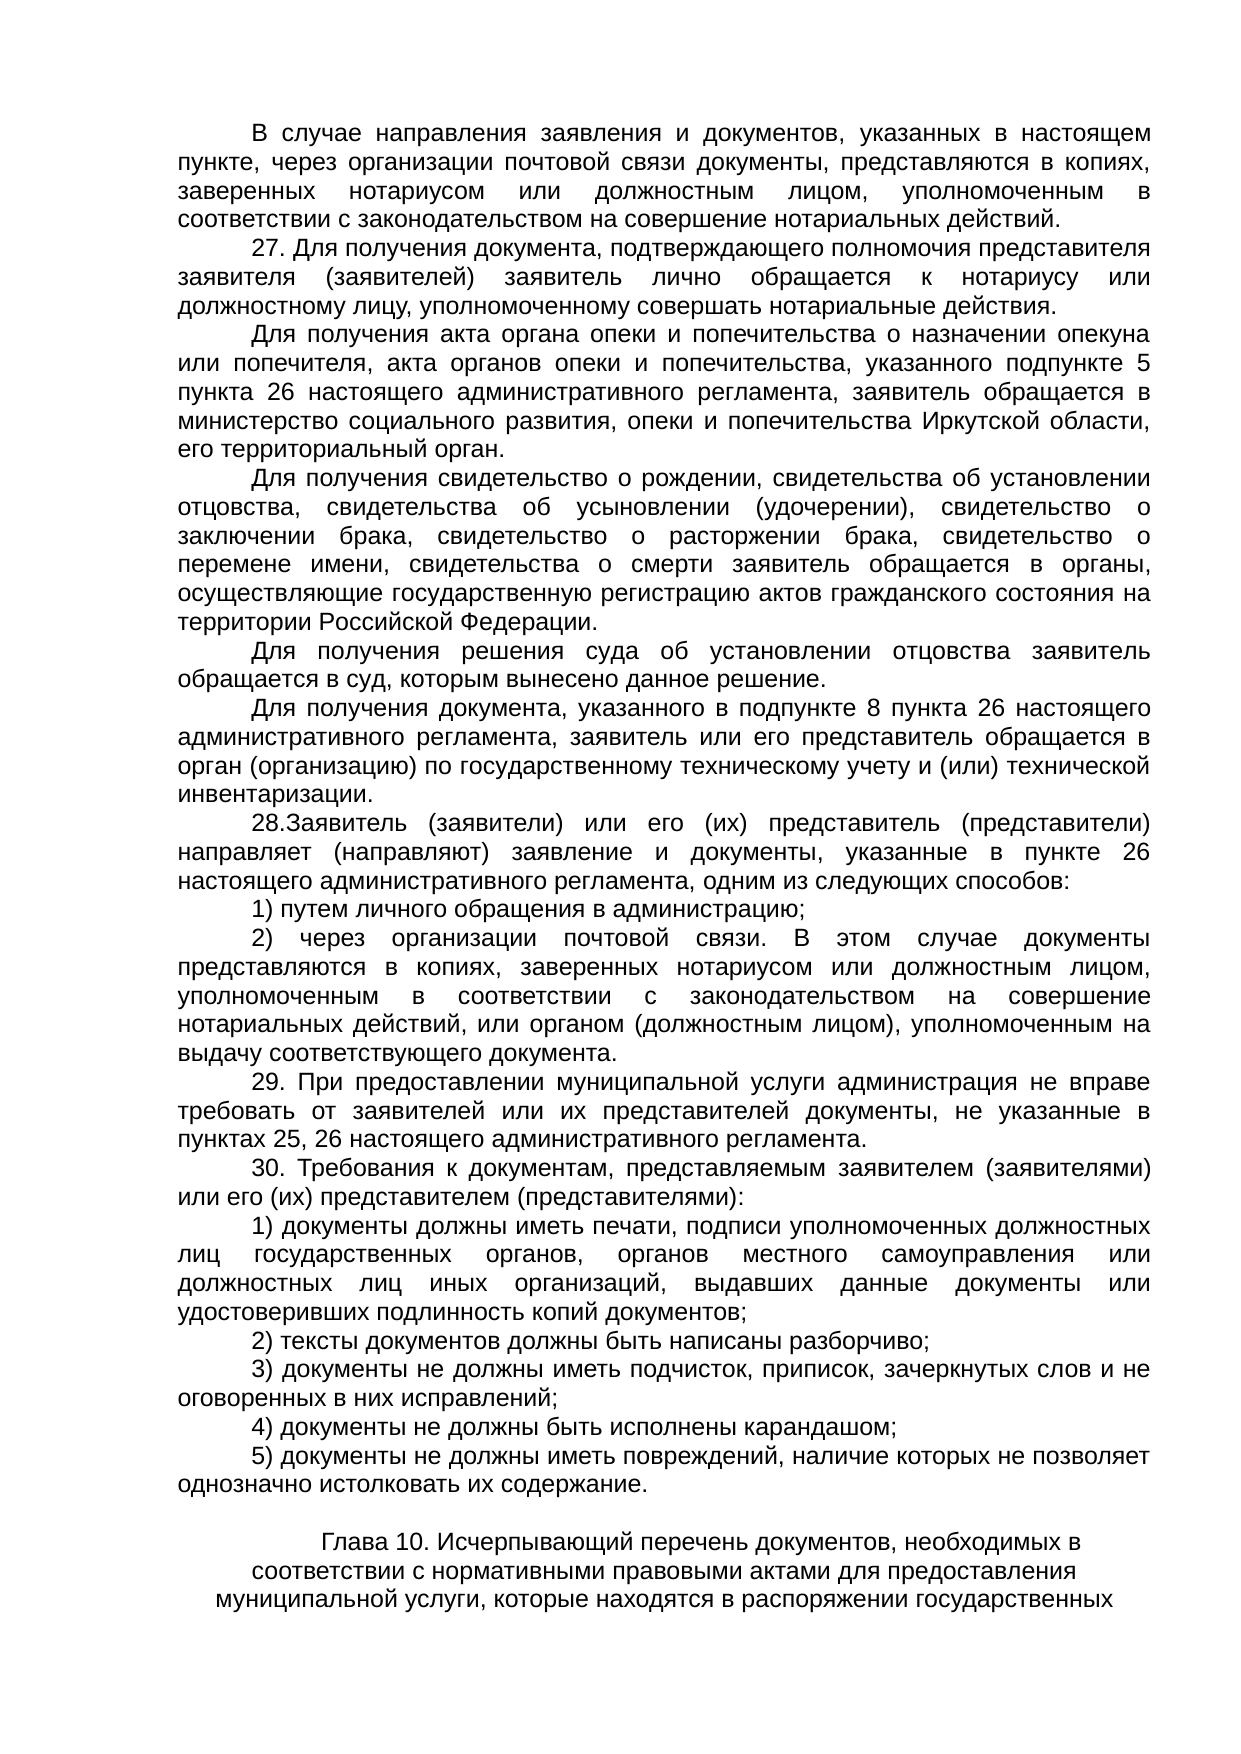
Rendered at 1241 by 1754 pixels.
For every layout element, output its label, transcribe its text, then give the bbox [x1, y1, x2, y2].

text 2) через организации почтовой связи. В этом случае документы представляются в копиях, заверенных нотариусом или должностным лицом, уполномоченным в соответствии с законодательством на совершение нотариальных действий, или органом (должностным лицом), уполномоченным на выдачу соответствующего документа. [177, 923, 1152, 1067]
text 4) документы не должны быть исполнены карандашом; [177, 1412, 1152, 1441]
text 2) тексты документов должны быть написаны разборчиво; [177, 1326, 1152, 1354]
text Для получения документа, указанного в подпункте 8 пункта 26 настоящего административного регламента, заявитель или его представитель обращается в орган (организацию) по государственному техническому учету и (или) технической инвентаризации. [177, 693, 1152, 808]
text 1) документы должны иметь печати, подписи уполномоченных должностных лиц государственных органов, органов местного самоуправления или должностных лиц иных организаций, выдавших данные документы или удостоверивших подлинность копий документов; [177, 1211, 1152, 1326]
text 3) документы не должны иметь подчисток, приписок, зачеркнутых слов и не оговоренных в них исправлений; [177, 1354, 1152, 1412]
text Для получения свидетельство о рождении, свидетельства об установлении отцовства, свидетельства об усыновлении (удочерении), свидетельство о заключении брака, свидетельство о расторжении брака, свидетельство о перемене имени, свидетельства о смерти заявитель обращается в органы, осуществляющие государственную регистрацию актов гражданского состояния на территории Российской Федерации. [177, 463, 1152, 636]
text 28.Заявитель (заявители) или его (их) представитель (представители) направляет (направляют) заявление и документы, указанные в пункте 26 настоящего административного регламента, одним из следующих способов: [177, 808, 1152, 894]
text 5) документы не должны иметь повреждений, наличие которых не позволяет однозначно истолковать их содержание. [177, 1441, 1152, 1498]
text Для получения решения суда об установлении отцовства заявитель обращается в суд, которым вынесено данное решение. [177, 636, 1152, 693]
text 29. При предоставлении муниципальной услуги администрация не вправе требовать от заявителей или их представителей документы, не указанные в пунктах 25, 26 настоящего административного регламента. [177, 1067, 1152, 1153]
text 1) путем личного обращения в администрацию; [177, 894, 1152, 923]
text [177, 1527, 1152, 1613]
text 30. Требования к документам, представляемым заявителем (заявителями) или его (их) представителем (представителями): [177, 1153, 1152, 1211]
text В случае направления заявления и документов, указанных в настоящем пункте, через организации почтовой связи документы, представляются в копиях, заверенных нотариусом или должностным лицом, уполномоченным в соответствии с законодательством на совершение нотариальных действий. [177, 118, 1152, 233]
text 27. Для получения документа, подтверждающего полномочия представителя заявителя (заявителей) заявитель лично обращается к нотариусу или должностному лицу, уполномоченному совершать нотариальные действия. [177, 233, 1152, 319]
text Для получения акта органа опеки и попечительства о назначении опекуна или попечителя, акта органов опеки и попечительства, указанного подпункте 5 пункта 26 настоящего административного регламента, заявитель обращается в министерство социального развития, опеки и попечительства Иркутской области, его территориальный орган. [177, 319, 1152, 463]
